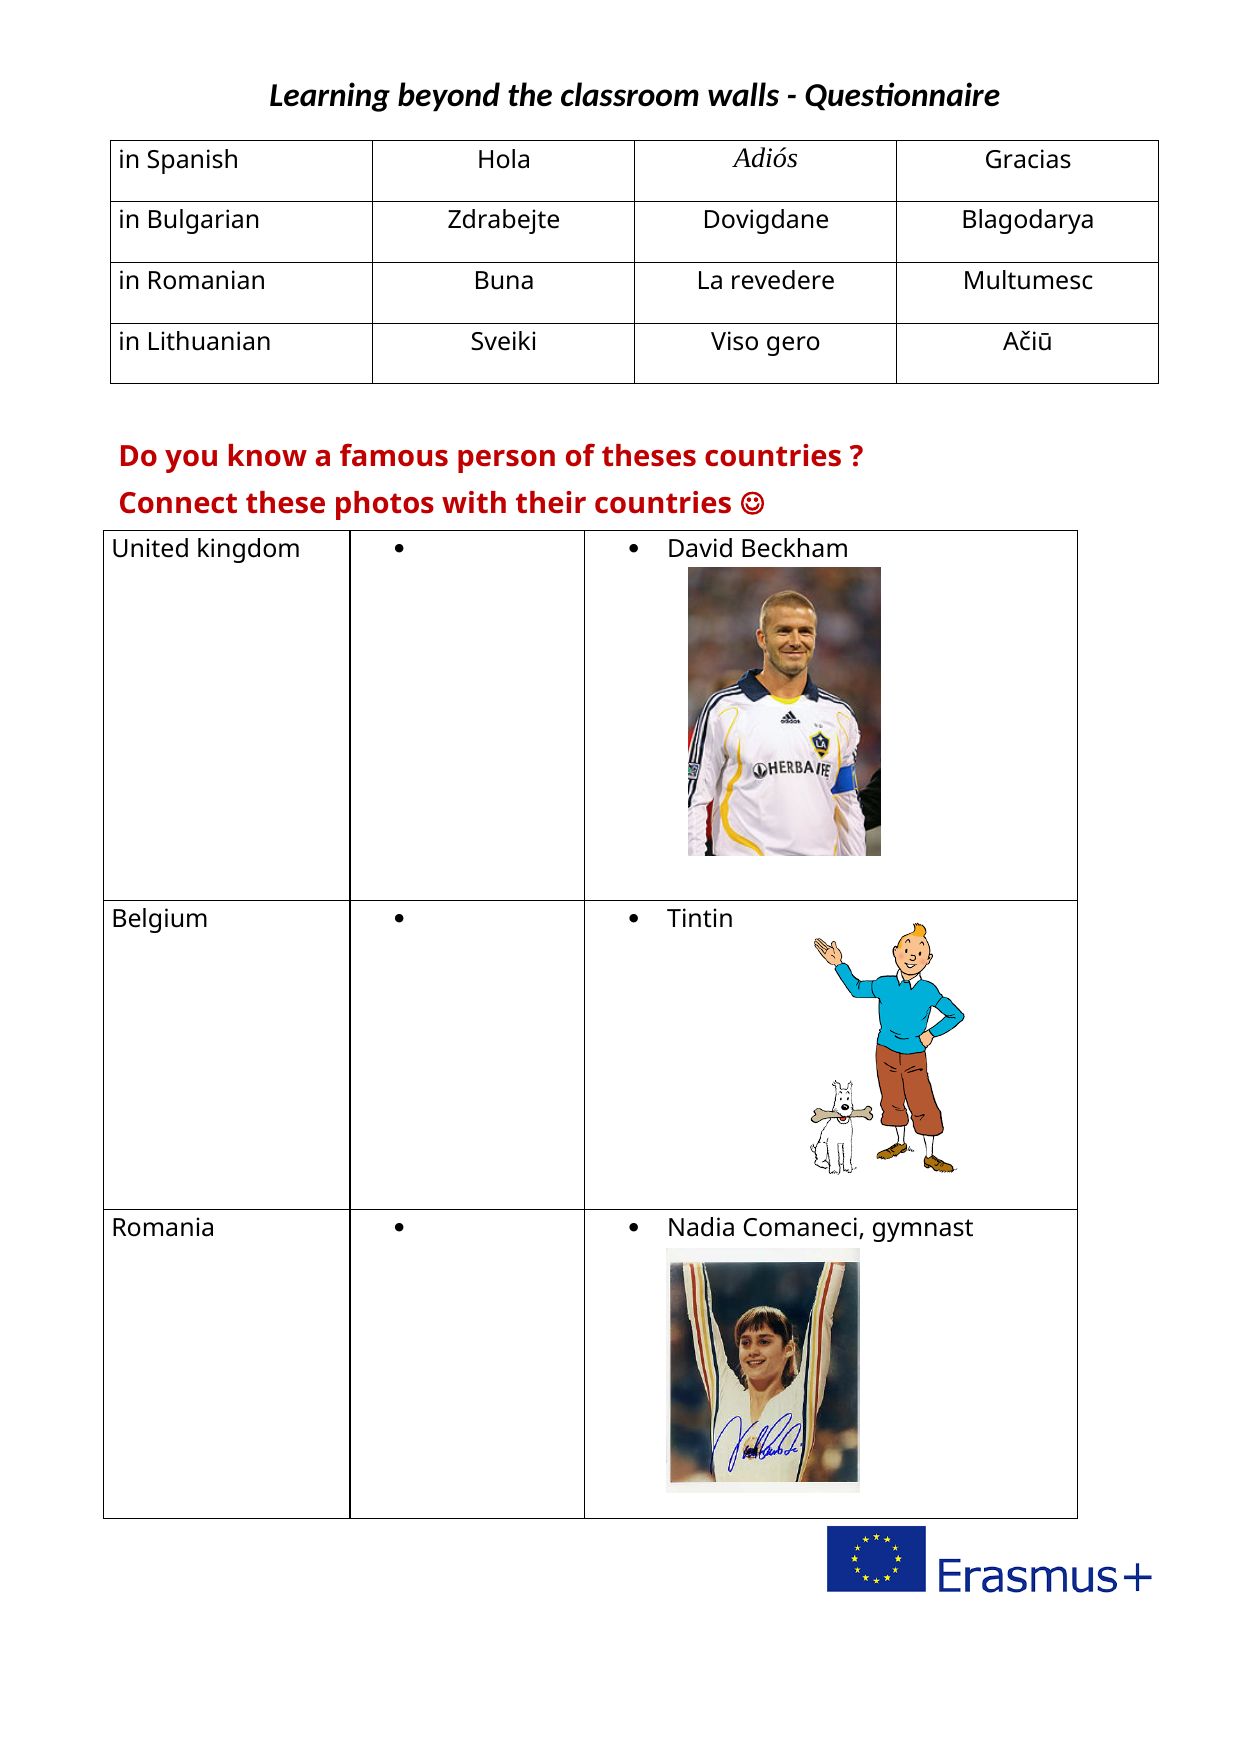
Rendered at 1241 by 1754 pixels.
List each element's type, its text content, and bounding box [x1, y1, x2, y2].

table_cell Romania [104, 1210, 349, 1518]
table_cell Tintin [585, 901, 1077, 1208]
picture [688, 567, 881, 856]
table_cell Zdrabejte [373, 202, 634, 262]
table_cell in Spanish [111, 141, 372, 201]
table_cell La revedere [635, 263, 896, 322]
table_cell Buna [373, 263, 634, 322]
table_cell Viso gero [635, 324, 896, 383]
picture [808, 1506, 1170, 1611]
table_cell Hola [373, 141, 634, 201]
table_cell Nadia Comaneci, gymnast [585, 1210, 1077, 1518]
table_cell in Bulgarian [111, 202, 372, 262]
table_header [351, 531, 584, 900]
table_cell Ačiū [897, 324, 1158, 383]
table_cell in Lithuanian [111, 324, 372, 383]
table_cell Adiós [635, 141, 896, 201]
picture [666, 1248, 860, 1493]
table_header United kingdom [104, 531, 349, 900]
table_cell Sveiki [373, 324, 634, 383]
table_cell [351, 1210, 584, 1518]
table_cell [351, 901, 584, 1208]
table_cell Blagodarya [897, 202, 1158, 262]
text Do you know a famous person of theses countries ? [118, 435, 1152, 474]
table_cell Belgium [104, 901, 349, 1208]
table_cell Gracias [897, 141, 1158, 201]
table_header David Beckham [585, 531, 1077, 900]
table_cell in Romanian [111, 263, 372, 322]
picture [801, 916, 977, 1176]
table_cell Dovigdane [635, 202, 896, 262]
table_cell Multumesc [897, 263, 1158, 322]
text Connect these photos with their countries [118, 482, 1152, 522]
